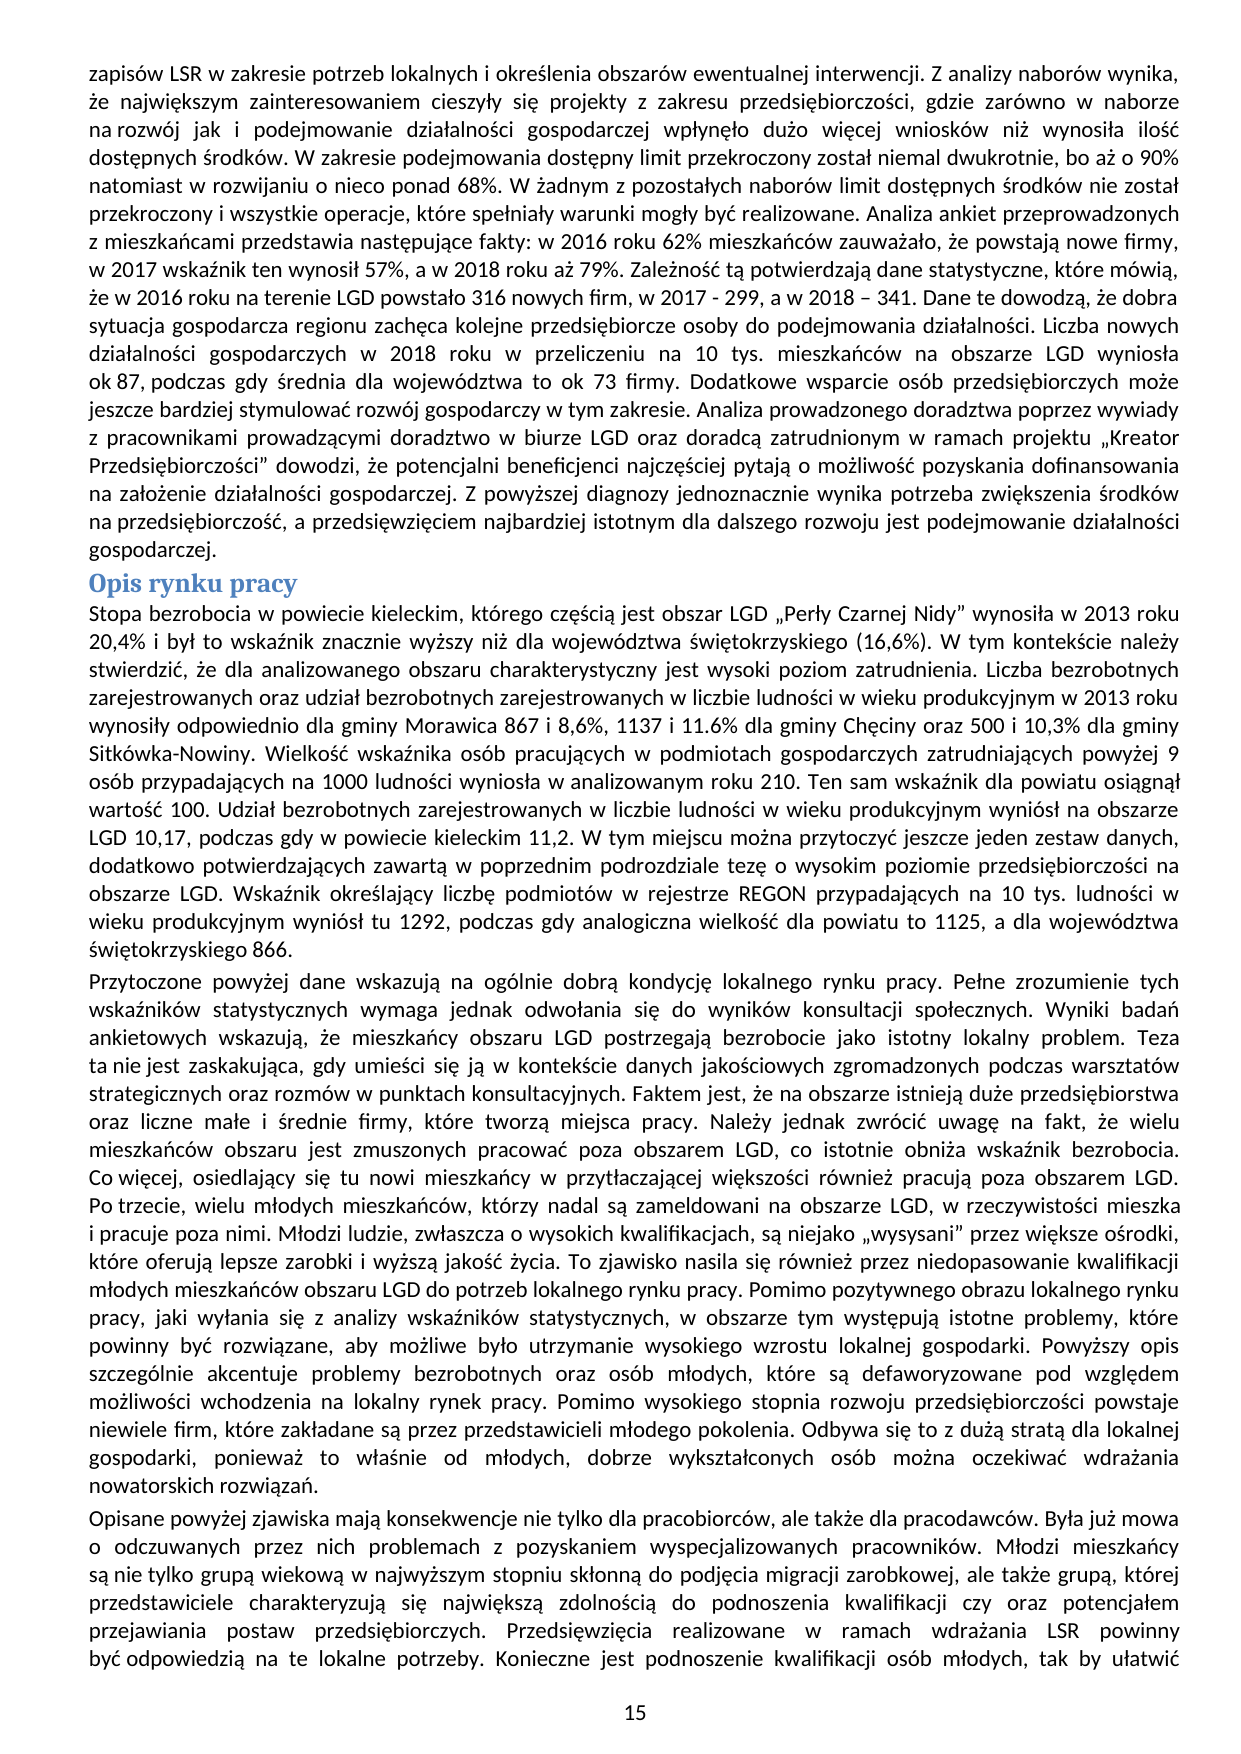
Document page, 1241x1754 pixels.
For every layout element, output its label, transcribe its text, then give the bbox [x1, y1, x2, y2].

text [89, 1504, 1181, 1672]
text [89, 59, 1181, 563]
subtitle Opis rynku pracy [89, 568, 1181, 599]
text Przytoczone powyżej dane wskazują na ogólnie dobrą kondycję lokalnego rynku pracy. Pełne zrozumienie tych wskaźników statystycznych wymaga jednak odwołania się do wyników konsultacji społecznych. Wyniki badań ankietowych wskazują, że mieszkańcy obszaru LGD postrzegają bezrobocie jako istotny lokalny problem. Teza ta nie jest zaskakująca, gdy umieści się ją w kontekście danych jakościowych zgromadzonych podczas warsztatów strategicznych oraz rozmów w punktach konsultacyjnych. Faktem jest, że na obszarze istnieją duże przedsiębiorstwa oraz liczne małe i średnie firmy, które tworzą miejsca pracy. Należy jednak zwrócić uwagę na fakt, że wielu mieszkańców obszaru jest zmuszonych pracować poza obszarem LGD, co istotnie obniża wskaźnik bezrobocia. Co więcej, osiedlający się tu nowi mieszkańcy w przytłaczającej większości również pracują poza obszarem LGD. Po trzecie, wielu młodych mieszkańców, którzy nadal są zameldowani na obszarze LGD, w rzeczywistości mieszka i pracuje poza nimi. Młodzi ludzie, zwłaszcza o wysokich kwalifikacjach, są niejako „wysysani” przez większe ośrodki, które oferują lepsze zarobki i wyższą jakość życia. To zjawisko nasila się również przez niedopasowanie kwalifikacji młodych mieszkańców obszaru LGD do potrzeb lokalnego rynku pracy. Pomimo pozytywnego obrazu lokalnego rynku pracy, jaki wyłania się z analizy wskaźników statystycznych, w obszarze tym występują istotne problemy, które powinny być rozwiązane, aby możliwe było utrzymanie wysokiego wzrostu lokalnej gospodarki. Powyższy opis szczególnie akcentuje problemy bezrobotnych oraz osób młodych, które są defaworyzowane pod względem możliwości wchodzenia na lokalny rynek pracy. Pomimo wysokiego stopnia rozwoju przedsiębiorczości powstaje niewiele firm, które zakładane są przez przedstawicieli młodego pokolenia. Odbywa się to z dużą stratą dla lokalnej gospodarki, ponieważ to właśnie od młodych, dobrze wykształconych osób można oczekiwać wdrażania nowatorskich rozwiązań. [89, 967, 1181, 1499]
text Stopa bezrobocia w powiecie kieleckim, którego częścią jest obszar LGD „Perły Czarnej Nidy” wynosiła w 2013 roku 20,4% i był to wskaźnik znacznie wyższy niż dla województwa świętokrzyskiego (16,6%). W tym kontekście należy stwierdzić, że dla analizowanego obszaru charakterystyczny jest wysoki poziom zatrudnienia. Liczba bezrobotnych zarejestrowanych oraz udział bezrobotnych zarejestrowanych w liczbie ludności w wieku produkcyjnym w 2013 roku wynosiły odpowiednio dla gminy Morawica 867 i 8,6%, 1137 i 11.6% dla gminy Chęciny oraz 500 i 10,3% dla gminy Sitkówka-Nowiny. Wielkość wskaźnika osób pracujących w podmiotach gospodarczych zatrudniających powyżej 9 osób przypadających na 1000 ludności wyniosła w analizowanym roku 210. Ten sam wskaźnik dla powiatu osiągnął wartość 100. Udział bezrobotnych zarejestrowanych w liczbie ludności w wieku produkcyjnym wyniósł na obszarze LGD 10,17, podczas gdy w powiecie kieleckim 11,2. W tym miejscu można przytoczyć jeszcze jeden zestaw danych, dodatkowo potwierdzających zawartą w poprzednim podrozdziale tezę o wysokim poziomie przedsiębiorczości na obszarze LGD. Wskaźnik określający liczbę podmiotów w rejestrze REGON przypadających na 10 tys. ludności w wieku produkcyjnym wyniósł tu 1292, podczas gdy analogiczna wielkość dla powiatu to 1125, a dla województwa świętokrzyskiego 866. [89, 599, 1181, 963]
